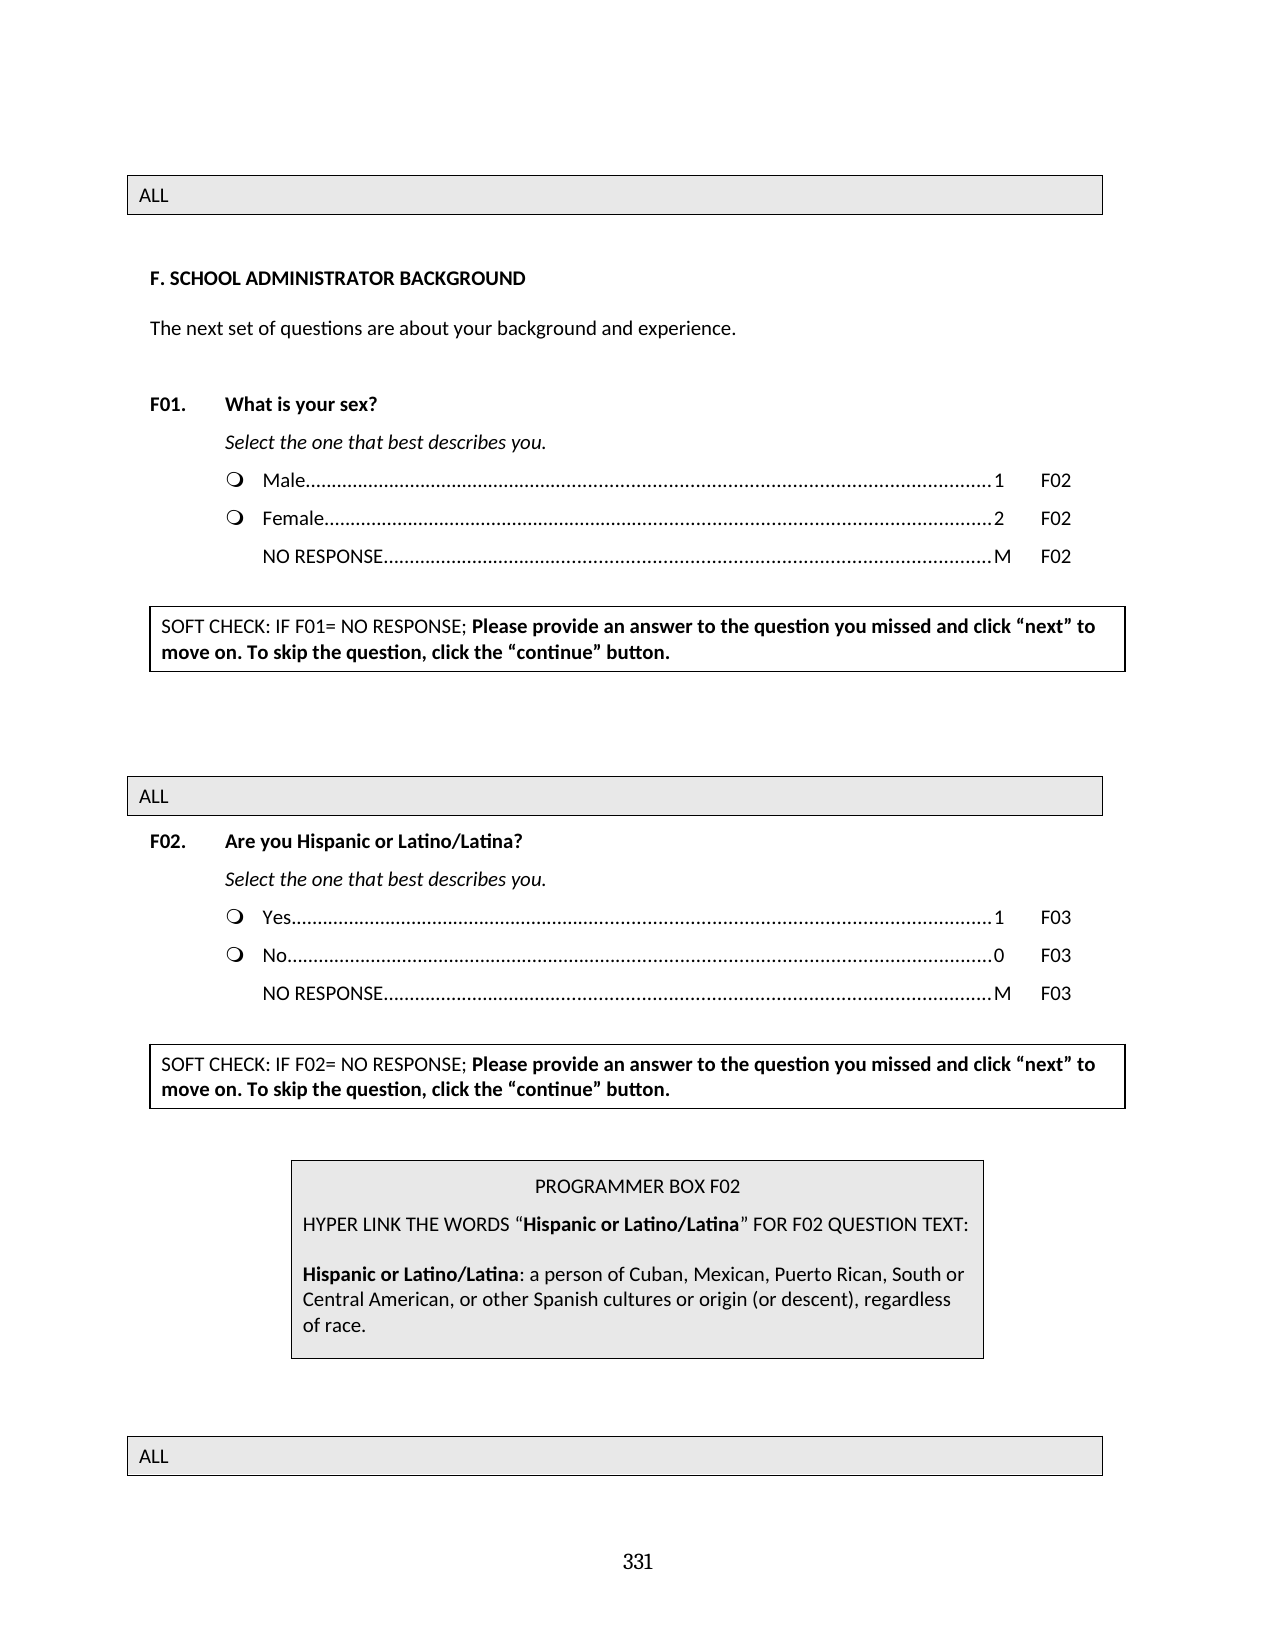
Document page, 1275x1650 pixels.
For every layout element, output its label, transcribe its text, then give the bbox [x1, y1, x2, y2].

text No 0 F03 [225, 942, 1125, 968]
text Yes 1 F03 [225, 904, 1125, 930]
text Female 2 F02 [225, 505, 1125, 530]
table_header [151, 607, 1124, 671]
text NO RESPONSE M F02 [262, 543, 1125, 568]
text Select the one that best describes you. [225, 866, 1125, 892]
text Male 1 F02 [225, 467, 1125, 492]
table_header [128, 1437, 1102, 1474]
text F02. Are you Hispanic or Latino/Latina? [150, 828, 1125, 854]
text F01. What is your sex? [150, 391, 1125, 417]
text F. SCHOOL ADMINISTRATOR BACKGROUND [150, 265, 1125, 291]
text Select the one that best describes you. [225, 429, 1125, 454]
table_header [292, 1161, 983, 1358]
text NO RESPONSE M F03 [262, 980, 1125, 1006]
text The next set of questions are about your background and experience. [150, 315, 1125, 341]
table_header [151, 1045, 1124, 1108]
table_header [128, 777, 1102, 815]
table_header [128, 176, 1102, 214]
